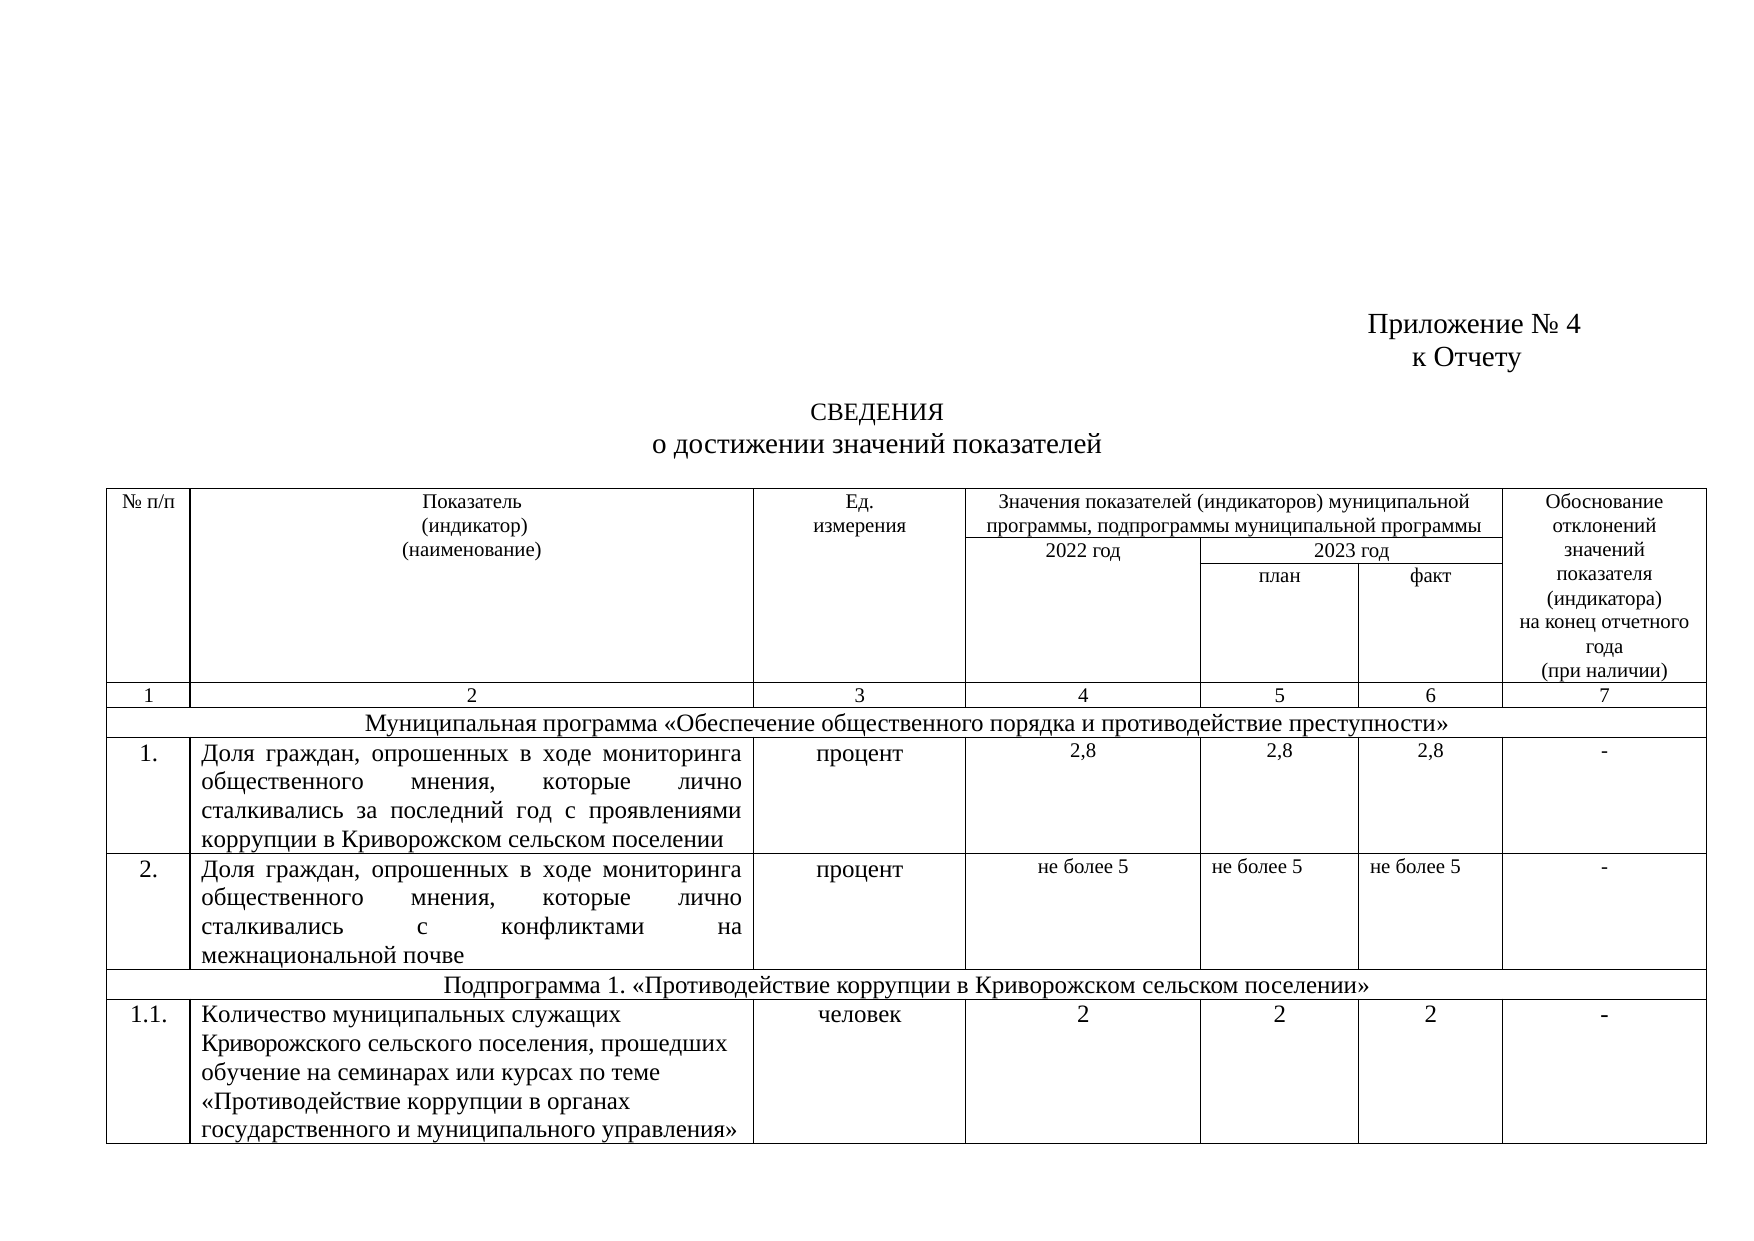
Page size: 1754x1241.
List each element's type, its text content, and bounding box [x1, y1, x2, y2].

table_cell 1.1. [107, 1000, 189, 1143]
table_cell 7 [1503, 683, 1706, 707]
table_cell 2,8 [1359, 738, 1502, 853]
table_header Показатель (индикатор) (наименование) [191, 489, 753, 682]
table_header Значения показателей (индикаторов) муниципальной программы, подпрограммы муниципальной программы [966, 489, 1502, 537]
table_cell 1 [107, 683, 189, 707]
table_cell 2 [966, 1000, 1200, 1143]
table_cell 6 [1359, 683, 1502, 707]
table_cell Муниципальная программа «Обеспечение общественного порядка и противодействие преступности» [107, 708, 1706, 737]
table_cell 2022 год [966, 538, 1200, 682]
table_cell Подпрограмма 1. «Противодействие коррупции в Криворожском сельском поселении» [107, 970, 1706, 998]
table_cell Количество муниципальных служащих Криворожского сельского поселения, прошедших обучение на семинарах или курсах по теме «Противодействие коррупции в органах государственного и муниципального управления» [191, 1000, 753, 1143]
table_cell 3 [754, 683, 965, 707]
table_cell не более 5 [966, 854, 1200, 969]
table_cell план [1201, 564, 1358, 682]
table_cell 2023 год [1201, 538, 1502, 562]
table_header Обоснование отклонений значений показателя (индикатора) на конец отчетного года (при наличии) [1503, 489, 1706, 682]
table_cell 4 [966, 683, 1200, 707]
table_cell не более 5 [1201, 854, 1358, 969]
table_cell процент [754, 854, 965, 969]
table_cell не более 5 [1359, 854, 1502, 969]
text о достижении значений показателей [118, 426, 1636, 459]
table_cell 2,8 [966, 738, 1200, 853]
table_cell 2 [1201, 1000, 1358, 1143]
table_cell Доля граждан, опрошенных в ходе мониторинга общественного мнения, которые лично сталкивались за последний год с проявлениями коррупции в Криворожском сельском поселении [191, 738, 753, 853]
text к Отчету [1152, 339, 1636, 397]
table_cell - [1503, 854, 1706, 969]
table_cell - [1503, 738, 1706, 853]
table_header Ед. измерения [754, 489, 965, 682]
table_cell 2 [191, 683, 753, 707]
table_cell факт [1359, 564, 1502, 682]
table_cell 2. [107, 854, 189, 969]
table_cell 5 [1201, 683, 1358, 707]
text Приложение № 4 [1152, 306, 1636, 339]
text СВЕДЕНИЯ [118, 397, 1636, 426]
table_cell Доля граждан, опрошенных в ходе мониторинга общественного мнения, которые лично сталкивались с конфликтами на межнациональной почве [191, 854, 753, 969]
table_cell процент [754, 738, 965, 853]
table_cell человек [754, 1000, 965, 1143]
table_cell 1. [107, 738, 189, 853]
table_cell 2 [1359, 1000, 1502, 1143]
table_cell - [1503, 1000, 1706, 1143]
table_cell 2,8 [1201, 738, 1358, 853]
table_header № п/п [107, 489, 189, 682]
